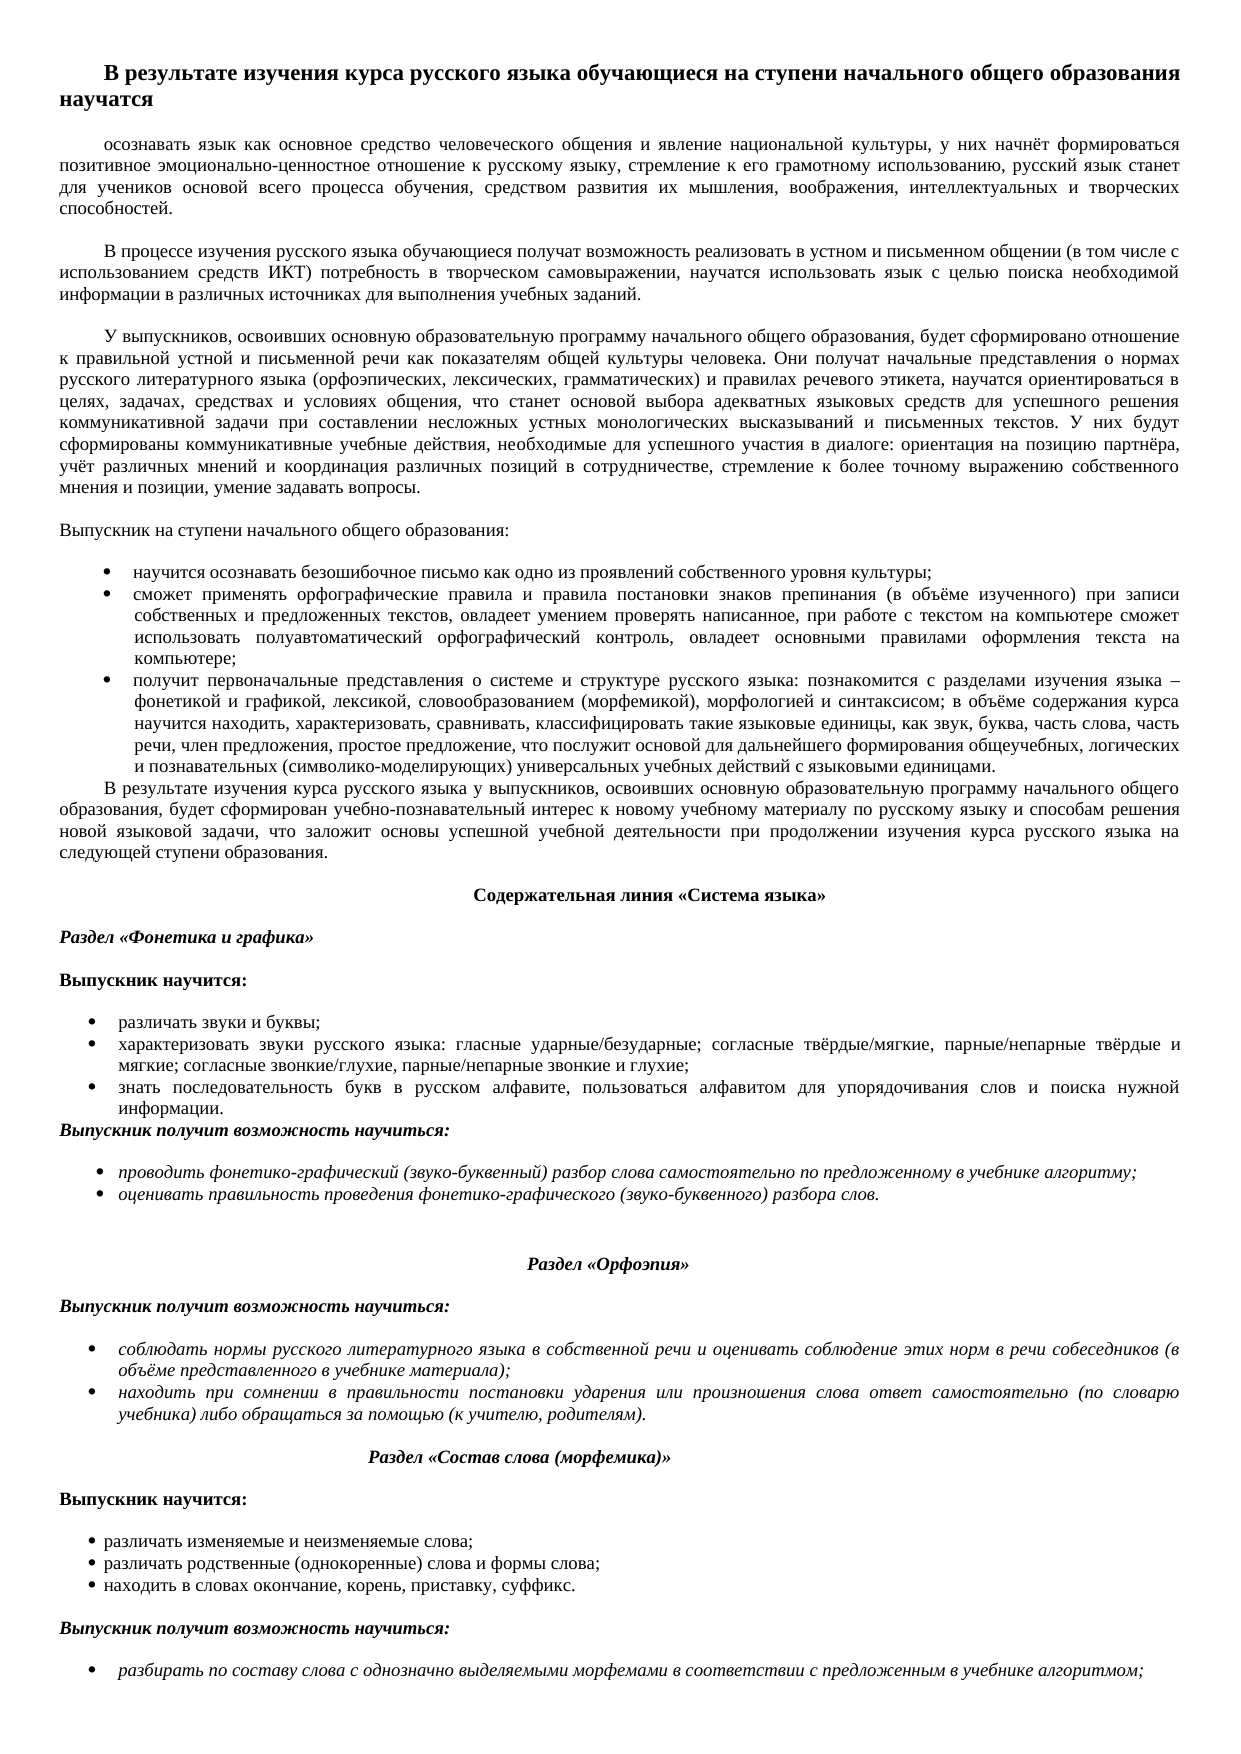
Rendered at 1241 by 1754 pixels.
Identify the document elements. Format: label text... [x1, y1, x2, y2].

list различать звуки и буквы; [89, 1011, 1181, 1032]
text В результате изучения курса русского языка у выпускников, освоивших основную образовательную программу начального общего образования, будет сформирован учебно-познавательный интерес к новому учебному материалу по русскому языку и способам решения новой языковой задачи, что заложит основы успешной учебной деятельности при продолжении изучения курса русского языка на следующей ступени образования. [59, 777, 1181, 863]
text В результате изучения курса русского языка обучающиеся на ступени начального общего образования научатся [59, 59, 1181, 112]
list научится осознавать безошибочное письмо как одно из проявлений собственного уровня культуры; [103, 561, 1181, 582]
list находить при сомнении в правильности постановки ударения или произношения слова ответ самостоятельно (по словарю учебника) либо обращаться за помощью (к учителю, родителям). [89, 1381, 1181, 1424]
list разбирать по составу слова с однозначно выделяемыми морфемами в соответствии с предложенным в учебнике алгоритмом; [89, 1659, 1181, 1681]
list соблюдать нормы русского литературного языка в собственной речи и оценивать соблюдение этих норм в речи собеседников (в объёме представленного в учебнике материала); [89, 1338, 1181, 1381]
list сможет применять орфографические правила и правила постановки знаков препинания (в объёме изученного) при записи собственных и предложенных текстов, овладеет умением проверять написанное, при работе с текстом на компьютере сможет использовать полуавтоматический орфографический контроль, овладеет основными правилами оформления текста на компьютере; [103, 582, 1181, 669]
text Выпускник получит возможность научиться: [59, 1617, 1181, 1638]
text осознавать язык как основное средство человеческого общения и явление национальной культуры, у них начнёт формироваться позитивное эмоционально-ценностное отношение к русскому языку, стремление к его грамотному использованию, русский язык станет для учеников основой всего процесса обучения, средством развития их мышления, воображения, интеллектуальных и творческих способностей. [59, 133, 1181, 219]
list характеризовать звуки русского языка: гласные ударные/безударные; согласные твёрдые/мягкие, парные/непарные твёрдые и мягкие; согласные звонкие/глухие, парные/непарные звонкие и глухие; [89, 1032, 1181, 1076]
text Выпускник получит возможность научиться: [59, 1295, 1181, 1317]
text У выпускников, освоивших основную образовательную программу начального общего образования, будет сформировано отношение к правильной устной и письменной речи как показателям общей культуры человека. Они получат начальные представления о нормах русского литературного языка (орфоэпических, лексических, грамматических) и правилах речевого этикета, научатся ориентироваться в целях, задачах, средствах и условиях общения, что станет основой выбора адекватных языковых средств для успешного решения коммуникативной задачи при составлении несложных устных монологических высказываний и письменных текстов. У них будут сформированы коммуникативные учебные действия, необходимые для успешного участия в диалоге: ориентация на позицию партнёра, учёт различных мнений и координация различных позиций в сотрудничестве, стремление к более точному выражению собственного мнения и позиции, умение задавать вопросы. [59, 325, 1181, 498]
text Раздел «Состав слова (морфемика)» [59, 1446, 1181, 1467]
text Выпускник на ступени начального общего образования: [59, 518, 1181, 540]
list проводить фонетико-графический (звуко-буквенный) разбор слова самостоятельно по предложенному в учебнике алгоритму; [97, 1161, 1181, 1183]
list получит первоначальные представления о системе и структуре русского языка: познакомится с разделами изучения языка – фонетикой и графикой, лексикой, словообразованием (морфемикой), морфологией и синтаксисом; в объёме содержания курса научится находить, характеризовать, сравнивать, классифицировать такие языковые единицы, как звук, буква, часть слова, часть речи, член предложения, простое предложение, что послужит основой для дальнейшего формирования общеучебных, логических и познавательных (символико-моделирующих) универсальных учебных действий с языковыми единицами. [103, 669, 1181, 777]
list различать родственные (однокоренные) слова и формы слова; [89, 1552, 1181, 1573]
list различать изменяемые и неизменяемые слова; [89, 1530, 1181, 1552]
text Раздел «Фонетика и графика» [59, 926, 1181, 948]
text Выпускник научится: [59, 968, 1181, 990]
list находить в словах окончание, корень, приставку, суффикс. [89, 1573, 1181, 1595]
text Выпускник получит возможность научиться: [59, 1119, 1181, 1140]
text Выпускник научится: [59, 1488, 1181, 1509]
text Содержательная линия «Система языка» [118, 884, 1181, 905]
text В процессе изучения русского языка обучающиеся получат возможность реализовать в устном и письменном общении (в том числе с использованием средств ИКТ) потребность в творческом самовыражении, научатся использовать язык с целью поиска необходимой информации в различных источниках для выполнения учебных заданий. [59, 240, 1181, 304]
text Раздел «Орфоэпия» [59, 1253, 1181, 1274]
list оценивать правильность проведения фонетико-графического (звуко-буквенного) разбора слов. [97, 1183, 1181, 1204]
list знать последовательность букв в русском алфавите, пользоваться алфавитом для упорядочивания слов и поиска нужной информации. [89, 1076, 1181, 1119]
